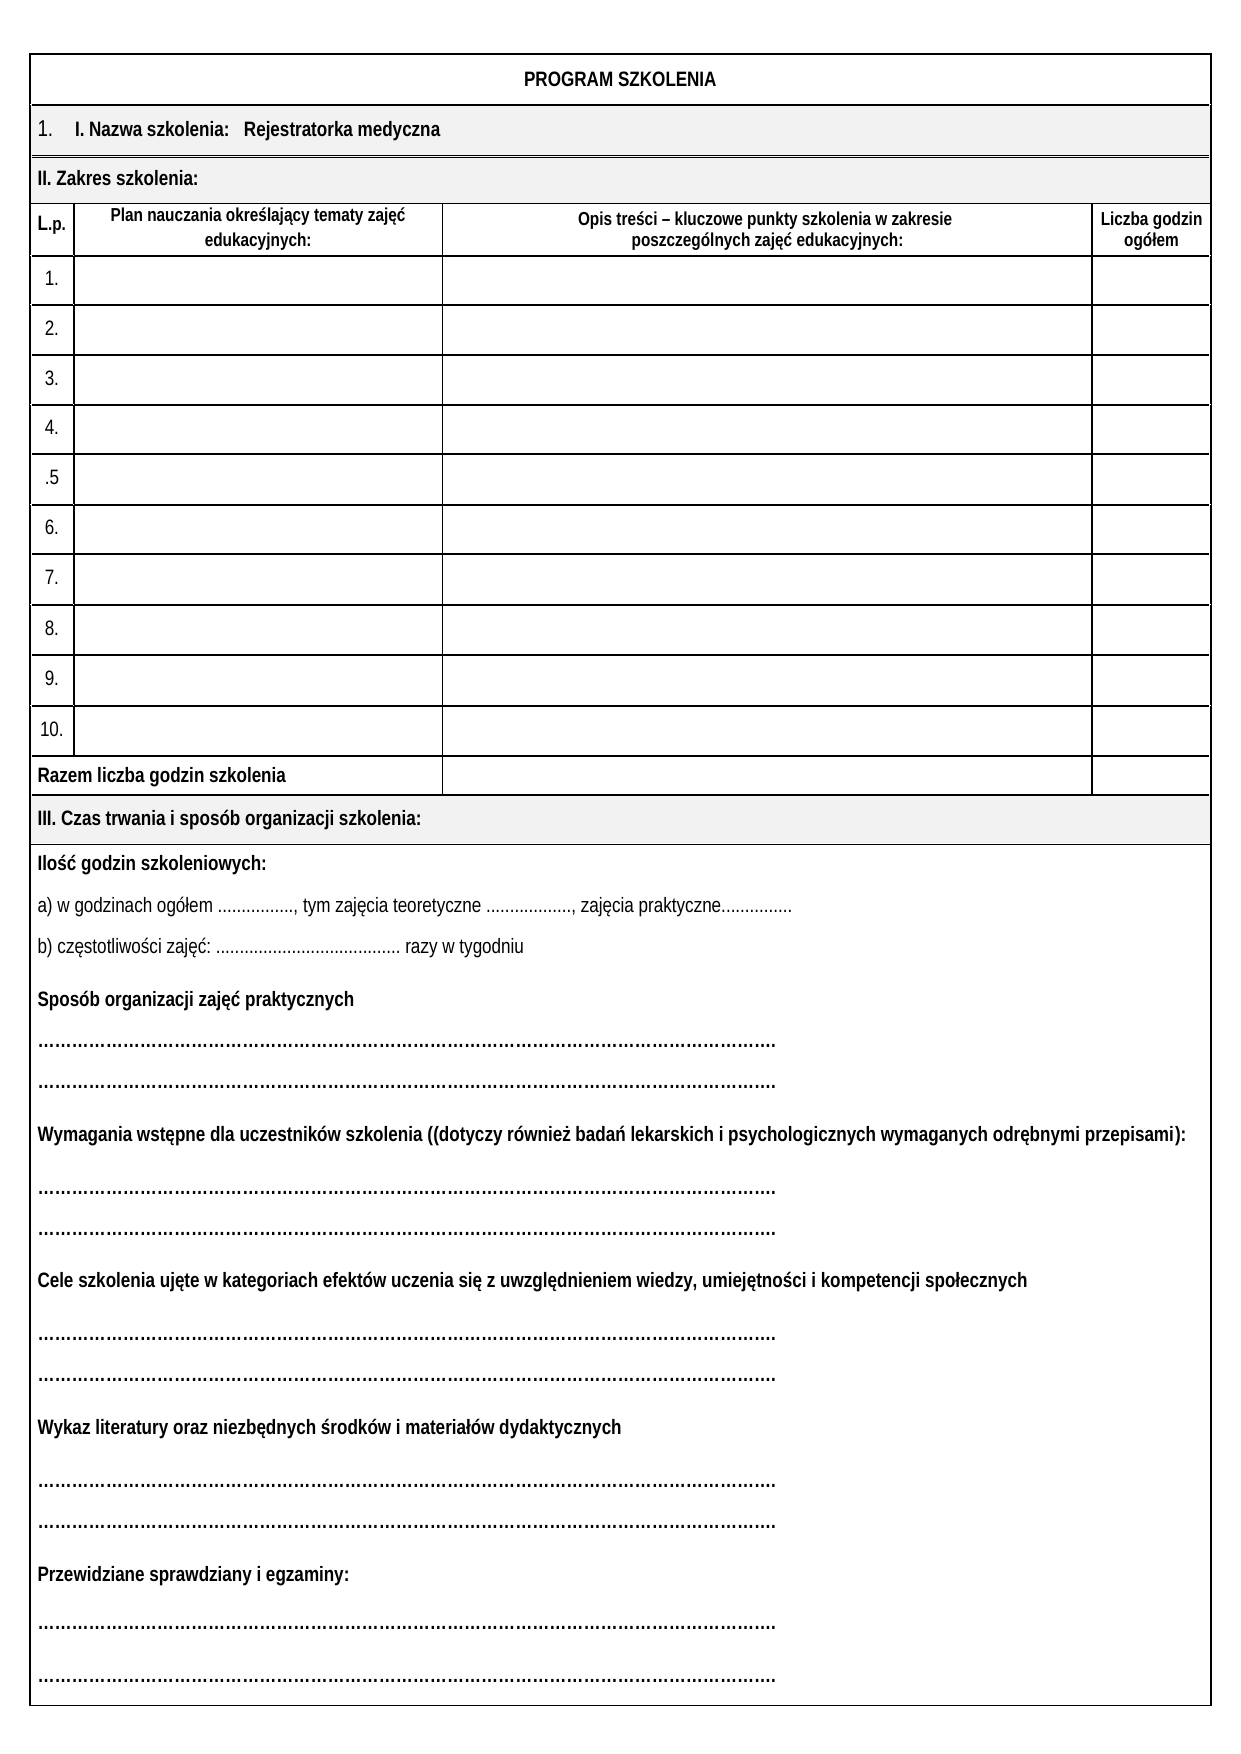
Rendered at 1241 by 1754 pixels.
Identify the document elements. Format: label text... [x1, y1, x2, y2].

table_cell [1093, 304, 1210, 354]
table_cell [1093, 504, 1210, 553]
table_cell [75, 506, 442, 553]
table_cell [443, 406, 1091, 453]
table_cell [443, 455, 1091, 504]
table_cell [443, 356, 1091, 404]
table_cell Plan nauczania określający tematy zajęć edukacyjnych: [75, 204, 442, 254]
table_cell [1093, 553, 1210, 603]
table_cell 7. [31, 555, 73, 603]
table_cell [443, 506, 1091, 553]
table_cell II. Zakres szkolenia: [31, 155, 1210, 203]
table_cell 4. [31, 406, 73, 453]
table_cell 9. [31, 656, 73, 704]
table_cell 10. [31, 707, 73, 755]
table_header PROGRAM SZKOLENIA [31, 55, 1210, 103]
table_cell [1093, 453, 1210, 504]
table_cell [75, 455, 442, 504]
table_cell [443, 555, 1091, 603]
table_cell [1093, 705, 1210, 755]
table_cell III. Czas trwania i sposób organizacji szkolenia: [31, 794, 1210, 843]
table_cell [1093, 755, 1210, 794]
table_cell Liczba godzin ogółem [1093, 204, 1210, 254]
table_cell Ilość godzin szkoleniowych: a) w godzinach ogółem ................, tym zajęcia teoretyczne .................., zajęcia praktyczne............... b) częstotliwości zajęć: ....................................... razy w tygodniu Sposób organizacji zajęć praktycznych …………………………………………………………………………………………………………………. …………………………………………………………………………………………………………………. Wymagania wstępne dla uczestników szkolenia ((dotyczy również badań lekarskich i psychologicznych wymaganych odrębnymi przepisami): …………………………………………………………………………………………………………………. …………………………………………………………………………………………………………………. Cele szkolenia ujęte w kategoriach efektów uczenia się z uwzględnieniem wiedzy, umiejętności i kompetencji społecznych …………………………………………………………………………………………………………………. …………………………………………………………………………………………………………………. Wykaz literatury oraz niezbędnych środków i materiałów dydaktycznych …………………………………………………………………………………………………………………. …………………………………………………………………………………………………………………. Przewidziane sprawdziany i egzaminy: …………………………………………………………………………………………………………………. …………………………………………………………………………………………………………………. [31, 845, 1210, 1705]
table_cell [75, 606, 442, 654]
table_cell 2. [31, 306, 73, 354]
table_cell [75, 406, 442, 453]
table_cell .5 [31, 455, 73, 504]
table_cell [75, 656, 442, 704]
table_cell [443, 707, 1091, 755]
table_cell L.p. [31, 204, 73, 254]
table_cell 3. [31, 356, 73, 404]
table_cell [443, 606, 1091, 654]
table_cell I. Nazwa szkolenia: Rejestratorka medyczna [31, 104, 1210, 155]
table_cell [1093, 654, 1210, 704]
table_cell [1093, 404, 1210, 453]
table_cell [443, 757, 1091, 794]
table_cell [1093, 604, 1210, 654]
table_cell [75, 257, 442, 304]
table_cell Razem liczba godzin szkolenia [31, 757, 442, 794]
table_cell 1. [31, 257, 73, 304]
table_cell [75, 707, 442, 755]
table_cell [443, 656, 1091, 704]
table_cell [1093, 354, 1210, 404]
table_cell [75, 306, 442, 354]
table_cell [1093, 255, 1210, 304]
table_cell Opis treści – kluczowe punkty szkolenia w zakresie poszczególnych zajęć edukacyjnych: [443, 204, 1091, 254]
table_cell [443, 306, 1091, 354]
table_cell [443, 257, 1091, 304]
table_cell 6. [31, 506, 73, 553]
table_cell [75, 356, 442, 404]
table_cell [75, 555, 442, 603]
table_cell 8. [31, 606, 73, 654]
